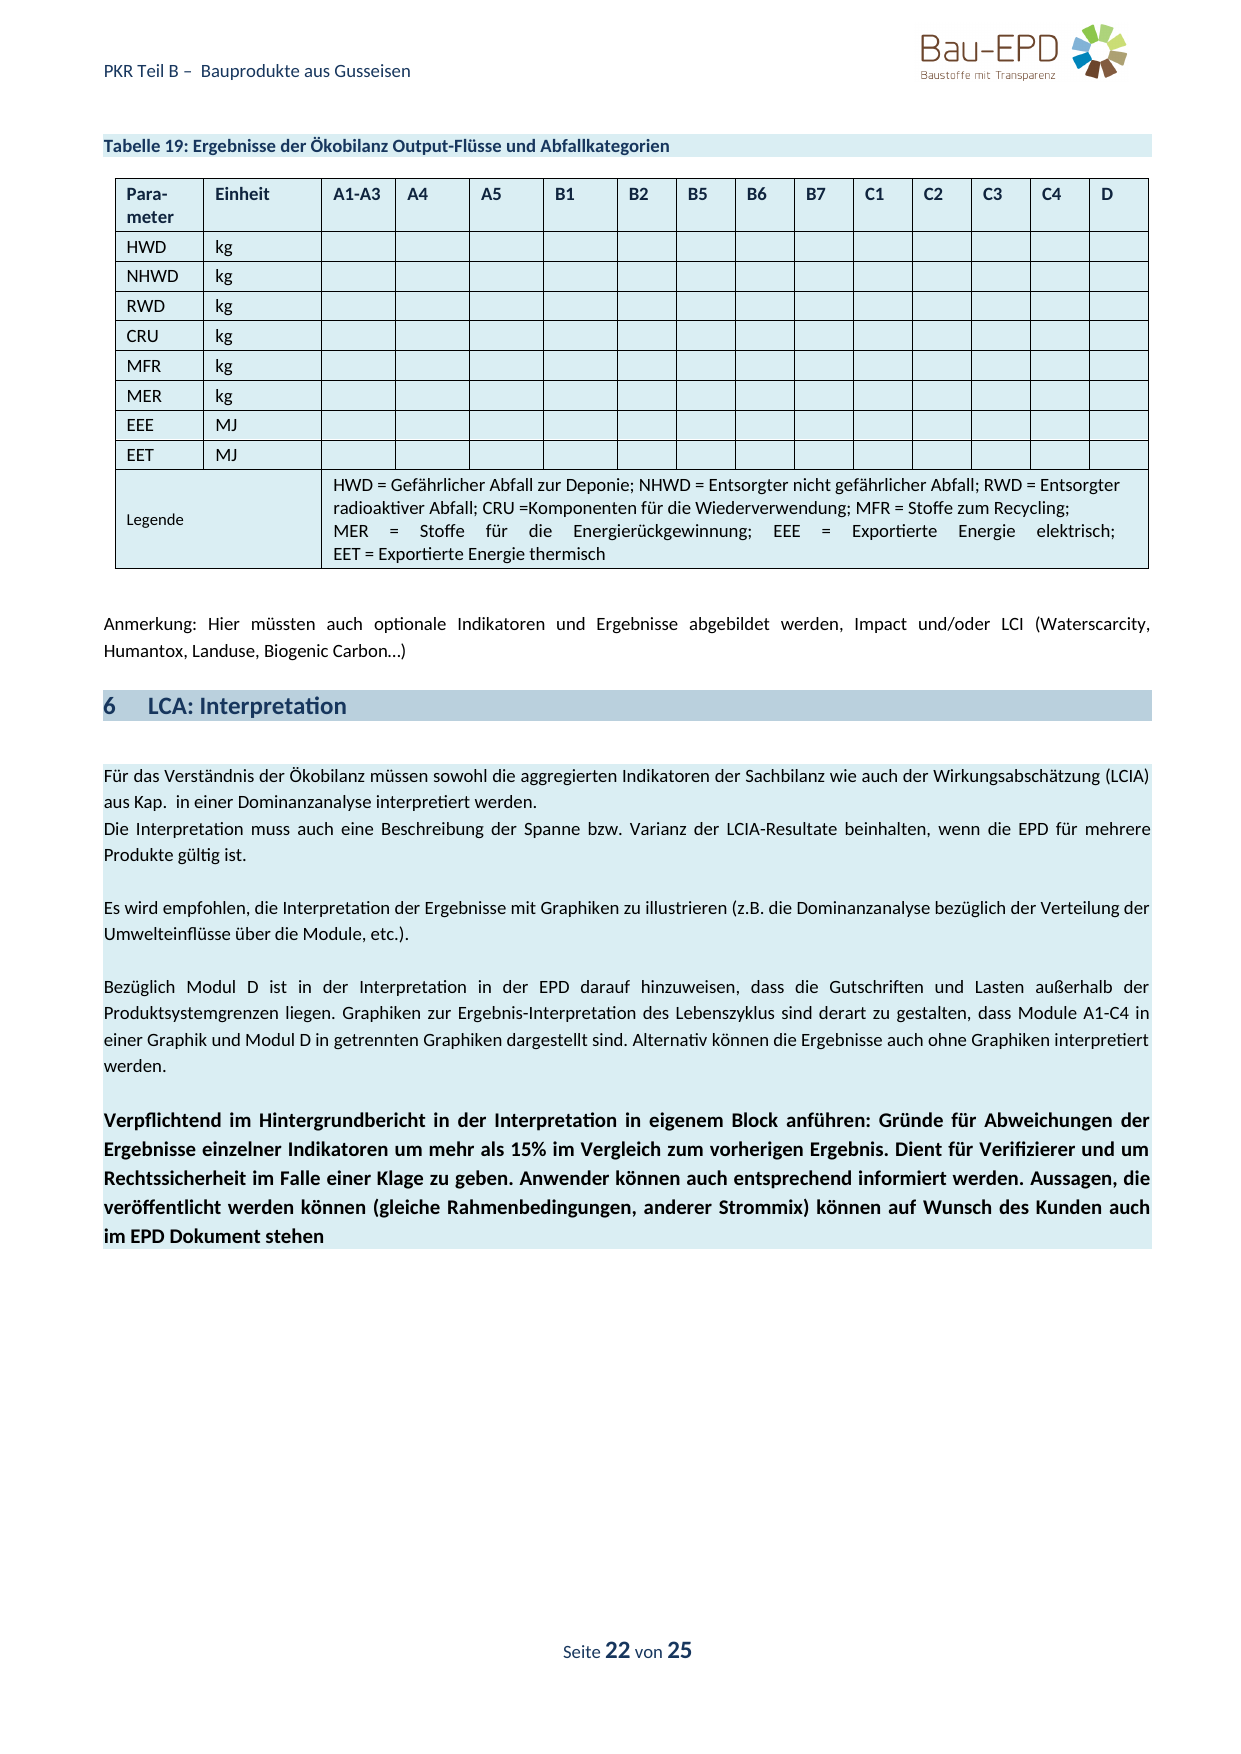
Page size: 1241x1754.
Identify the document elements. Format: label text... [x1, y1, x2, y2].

table_cell HWD [116, 232, 203, 261]
table_header Para-meter [116, 179, 203, 231]
table_cell [396, 262, 469, 291]
table_cell [396, 441, 469, 469]
text Es wird empfohlen, die Interpretation der Ergebnisse mit Graphiken zu illustrieren (z.B. die Dominanzanalyse bezüglich der Verteilung der Umwelteinflüsse über die Module, etc.). [103, 896, 1152, 945]
table_header B2 [618, 179, 676, 231]
table_cell [470, 411, 543, 439]
table_cell [736, 381, 794, 410]
table_cell [1031, 262, 1089, 291]
table_cell [618, 351, 676, 380]
table_cell kg [204, 381, 321, 410]
table_cell [972, 262, 1030, 291]
table_cell [795, 262, 853, 291]
table_cell [470, 232, 543, 261]
table_cell [677, 292, 735, 320]
table_cell kg [204, 292, 321, 320]
text Die Interpretation muss auch eine Beschreibung der Spanne bzw. Varianz der LCIA-Resultate beinhalten, wenn die EPD für mehrere Produkte gültig ist. [103, 817, 1152, 866]
table_cell [913, 381, 971, 410]
text Bezüglich Modul D ist in der Interpretation in der EPD darauf hinzuweisen, dass die Gutschriften und Lasten außerhalb der Produktsystemgrenzen liegen. Graphiken zur Ergebnis-Interpretation des Lebenszyklus sind derart zu gestalten, dass Module A1-C4 in einer Graphik und Modul D in getrennten Graphiken dargestellt sind. Alternativ können die Ergebnisse auch ohne Graphiken interpretiert werden. [103, 975, 1152, 1077]
table_header A4 [396, 179, 469, 231]
table_cell [618, 292, 676, 320]
table_cell [1090, 321, 1148, 350]
table_cell [795, 381, 853, 410]
table_cell [618, 411, 676, 439]
table_cell kg [204, 321, 321, 350]
table_cell [544, 351, 617, 380]
table_cell [736, 411, 794, 439]
picture [913, 22, 1130, 82]
table_cell [736, 262, 794, 291]
table_cell [1090, 351, 1148, 380]
table_cell [322, 351, 395, 380]
table_cell [913, 441, 971, 469]
table_cell [677, 411, 735, 439]
table_cell [396, 351, 469, 380]
table_cell [677, 351, 735, 380]
table_cell [396, 232, 469, 261]
table_cell [470, 381, 543, 410]
table_cell [972, 321, 1030, 350]
table_cell [736, 441, 794, 469]
table_cell kg [204, 232, 321, 261]
table_cell [854, 441, 912, 469]
table_cell [544, 381, 617, 410]
table_cell [1031, 381, 1089, 410]
table_cell [544, 441, 617, 469]
table_cell [913, 411, 971, 439]
table_cell [736, 321, 794, 350]
table_cell [396, 411, 469, 439]
table_cell [972, 411, 1030, 439]
table_cell [1031, 292, 1089, 320]
table_cell [677, 262, 735, 291]
table_cell [1031, 321, 1089, 350]
table_cell MFR [116, 351, 203, 380]
table_header B5 [677, 179, 735, 231]
table_cell [470, 441, 543, 469]
table_cell [795, 411, 853, 439]
table_cell [618, 232, 676, 261]
table_cell [322, 292, 395, 320]
table_cell [322, 411, 395, 439]
table_cell [1090, 262, 1148, 291]
table_cell [795, 292, 853, 320]
table_cell [1031, 351, 1089, 380]
subtitle LCA: Interpretation [103, 690, 1152, 721]
table_cell [913, 351, 971, 380]
table_cell [795, 232, 853, 261]
table_cell RWD [116, 292, 203, 320]
table_header D [1090, 179, 1148, 231]
table_cell MJ [204, 441, 321, 469]
table_header C1 [854, 179, 912, 231]
table_cell [795, 441, 853, 469]
table_cell EET [116, 441, 203, 469]
table_header Einheit [204, 179, 321, 231]
table_cell [322, 441, 395, 469]
table_cell Legende [116, 470, 321, 568]
table_cell [854, 262, 912, 291]
table_cell [322, 381, 395, 410]
table_cell [470, 292, 543, 320]
table_cell kg [204, 351, 321, 380]
table_cell [544, 232, 617, 261]
table_cell [972, 351, 1030, 380]
text Verpflichtend im Hintergrundbericht in der Interpretation in eigenem Block anführen: Gründe für Abweichungen der Ergebnisse einzelner Indikatoren um mehr als 15% im Vergleich zum vorherigen Ergebnis. Dient für Verifizierer und um Rechtssicherheit im Falle einer Klage zu geben. Anwender können auch entsprechend informiert werden. Aussagen, die veröffentlicht werden können (gleiche Rahmenbedingungen, anderer Strommix) können auf Wunsch des Kunden auch im EPD Dokument stehen [103, 1107, 1152, 1249]
table_header A1-A3 [322, 179, 395, 231]
table_cell [854, 292, 912, 320]
table_cell [470, 321, 543, 350]
table_cell [618, 381, 676, 410]
table_cell [913, 292, 971, 320]
table_header B6 [736, 179, 794, 231]
table_cell [854, 232, 912, 261]
table_cell [854, 411, 912, 439]
table_cell [677, 381, 735, 410]
table_cell NHWD [116, 262, 203, 291]
table_cell [972, 292, 1030, 320]
table_cell [795, 351, 853, 380]
table_cell [913, 321, 971, 350]
table_cell [913, 262, 971, 291]
table_header C4 [1031, 179, 1089, 231]
table_cell [396, 321, 469, 350]
table_header B7 [795, 179, 853, 231]
table_cell [854, 381, 912, 410]
table_cell [1090, 411, 1148, 439]
table_cell [396, 292, 469, 320]
table_cell [677, 232, 735, 261]
table_cell [322, 232, 395, 261]
table_cell HWD = Gefährlicher Abfall zur Deponie; NHWD = Entsorgter nicht gefährlicher Abfall; RWD = Entsorgter radioaktiver Abfall; CRU =Komponenten für die Wiederverwendung; MFR = Stoffe zum Recycling; MER = Stoffe für die Energierückgewinnung; EEE = Exportierte Energie elektrisch; EET = Exportierte Energie thermisch [322, 470, 1148, 568]
table_cell [972, 441, 1030, 469]
table_cell [1031, 441, 1089, 469]
text Für das Verständnis der Ökobilanz müssen sowohl die aggregierten Indikatoren der Sachbilanz wie auch der Wirkungsabschätzung (LCIA) aus Kap. 5 in einer Dominanzanalyse interpretiert werden. [103, 764, 1152, 813]
table_header A5 [470, 179, 543, 231]
table_cell [1090, 232, 1148, 261]
table_cell [1090, 381, 1148, 410]
table_cell [544, 292, 617, 320]
table_cell [972, 381, 1030, 410]
table_cell [1090, 441, 1148, 469]
table_cell MER [116, 381, 203, 410]
table_cell [972, 232, 1030, 261]
table_cell [1031, 411, 1089, 439]
table_cell [736, 232, 794, 261]
table_cell [795, 321, 853, 350]
table_cell [470, 351, 543, 380]
table_cell [736, 292, 794, 320]
table_cell [854, 321, 912, 350]
table_cell [396, 381, 469, 410]
table_cell [544, 321, 617, 350]
table_cell [677, 441, 735, 469]
table_header C3 [972, 179, 1030, 231]
table_cell [736, 351, 794, 380]
text Anmerkung: Hier müssten auch optionale Indikatoren und Ergebnisse abgebildet werden, Impact und/oder LCI (Waterscarcity, Humantox, Landuse, Biogenic Carbon…) [103, 613, 1152, 662]
table_cell kg [204, 262, 321, 291]
table_header B1 [544, 179, 617, 231]
table_cell [677, 321, 735, 350]
table_cell [618, 262, 676, 291]
table_cell [1031, 232, 1089, 261]
table_header C2 [913, 179, 971, 231]
table_cell [544, 411, 617, 439]
table_cell [618, 441, 676, 469]
table_cell MJ [204, 411, 321, 439]
table_cell EEE [116, 411, 203, 439]
table_cell [913, 232, 971, 261]
table_cell [322, 262, 395, 291]
table_cell CRU [116, 321, 203, 350]
table_cell [1090, 292, 1148, 320]
table_cell [470, 262, 543, 291]
text Tabelle 19: Ergebnisse der Ökobilanz Output-Flüsse und Abfallkategorien [103, 134, 1152, 157]
table_cell [618, 321, 676, 350]
table_cell [544, 262, 617, 291]
table_cell [854, 351, 912, 380]
table_cell [322, 321, 395, 350]
